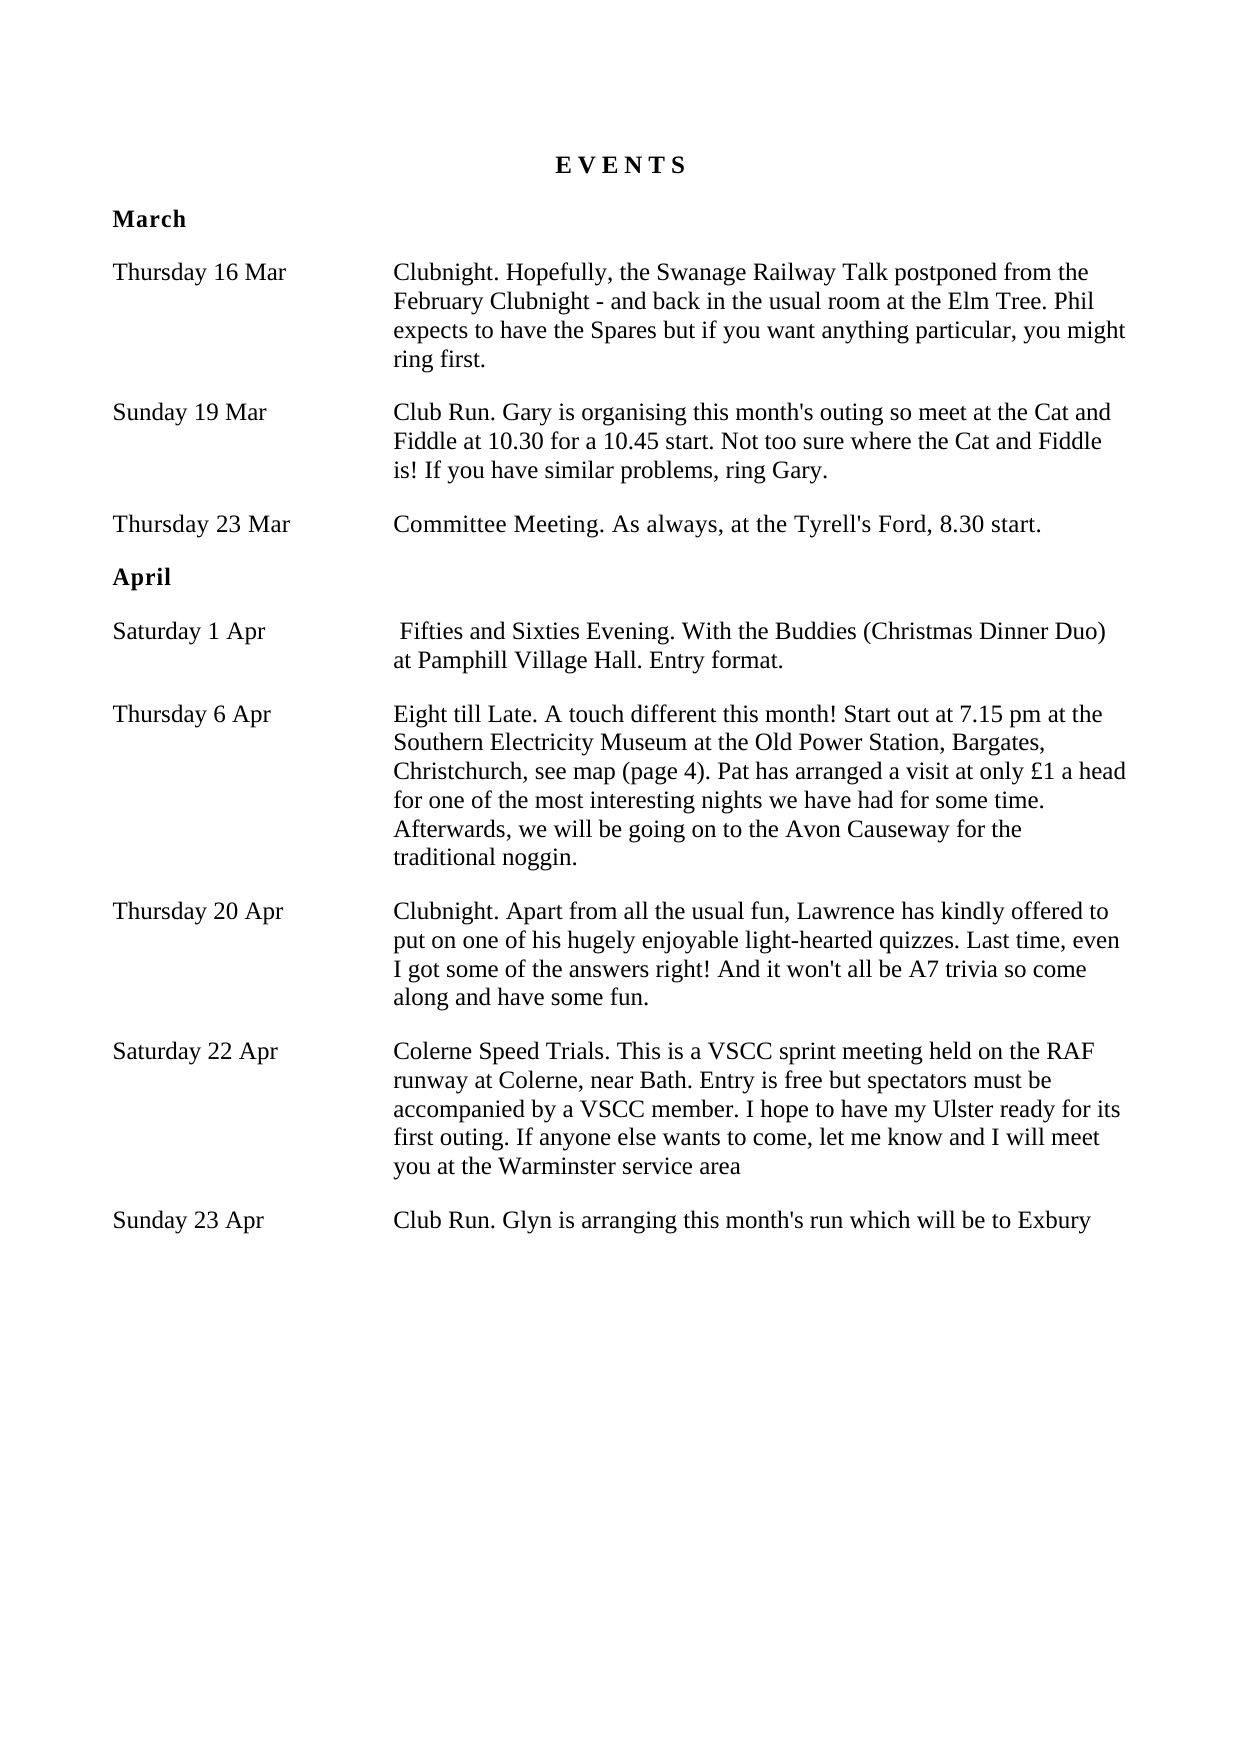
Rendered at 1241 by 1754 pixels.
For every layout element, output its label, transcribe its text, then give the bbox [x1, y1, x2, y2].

text March [112, 204, 1128, 232]
text Sunday 23 Apr Club Run. Glyn is arranging this month's run which will be to Exbury [112, 1205, 1128, 1234]
text Thursday 6 Apr Eight till Late. A touch different this month! Start out at 7.15 pm at the Southern Electricity Museum at the Old Power Station, Bargates, Christchurch, see map (page 4). Pat has arranged a visit at only £1 a head for one of the most interesting nights we have had for some time. Afterwards, we will be going on to the Avon Causeway for the traditional noggin. [112, 699, 1128, 871]
text Thursday 23 Mar Committee Meeting. As always, at the Tyrell's Ford, 8.30 start. [112, 509, 1128, 537]
text Thursday 16 Mar Clubnight. Hopefully, the Swanage Railway Talk postponed from the February Clubnight - and back in the usual room at the Elm Tree. Phil expects to have the Spares but if you want anything particular, you might ring first. [112, 257, 1128, 372]
text April [112, 562, 1128, 591]
text EVENTS [112, 150, 1128, 179]
text Saturday 22 Apr Colerne Speed Trials. This is a VSCC sprint meeting held on the RAF runway at Colerne, near Bath. Entry is free but spectators must be accompanied by a VSCC member. I hope to have my Ulster ready for its first outing. If anyone else wants to come, let me know and I will meet you at the Warminster service area [112, 1036, 1128, 1180]
text Saturday 1 Apr Fifties and Sixties Evening. With the Buddies (Christmas Dinner Duo) at Pamphill Village Hall. Entry format. [112, 616, 1128, 674]
text Sunday 19 Mar Club Run. Gary is organising this month's outing so meet at the Cat and Fiddle at 10.30 for a 10.45 start. Not too sure where the Cat and Fiddle is! If you have similar problems, ring Gary. [112, 397, 1128, 484]
text Thursday 20 Apr Clubnight. Apart from all the usual fun, Lawrence has kindly offered to put on one of his hugely enjoyable light-hearted quizzes. Last time, even I got some of the answers right! And it won't all be A7 trivia so come along and have some fun. [112, 896, 1128, 1011]
